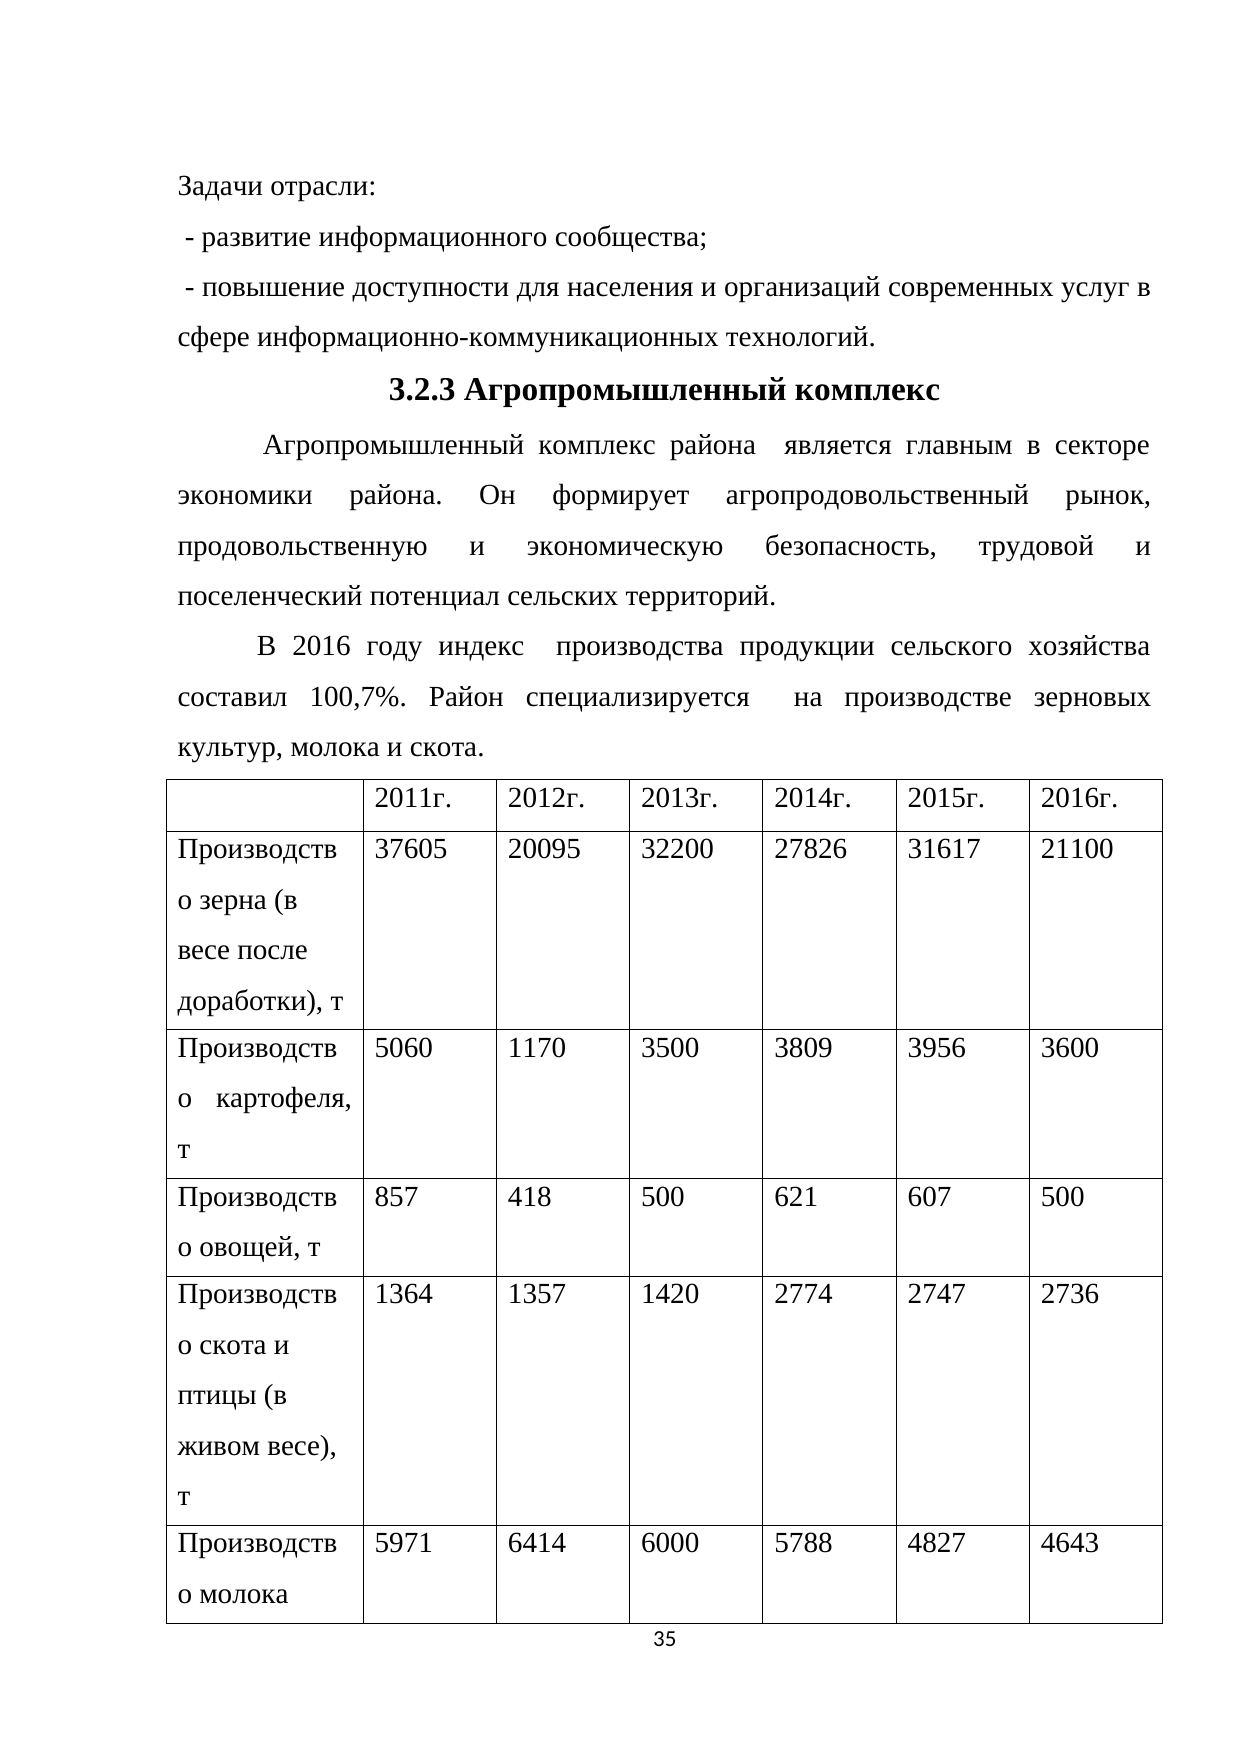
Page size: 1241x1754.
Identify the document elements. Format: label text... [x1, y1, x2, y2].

table_cell 27826 [763, 832, 896, 1029]
table_cell Производство молока [167, 1526, 363, 1623]
table_cell 3600 [1030, 1030, 1162, 1178]
table_cell 500 [630, 1179, 762, 1276]
table_cell Производство зерна (в весе после доработки), т [167, 832, 363, 1029]
text 3.2.3 Агропромышленный комплекс [177, 370, 1152, 408]
table_cell 3809 [763, 1030, 896, 1178]
text Агропромышленный комплекс района является главным в секторе экономики района. Он формирует агропродовольственный рынок, продовольственную и экономическую безопасность, трудовой и поселенческий потенциал сельских территорий. [177, 427, 1152, 612]
table_cell 21100 [1030, 832, 1162, 1029]
table_cell 4827 [897, 1526, 1029, 1623]
table_cell 2736 [1030, 1277, 1162, 1524]
table_cell 857 [364, 1179, 496, 1276]
table_cell 3956 [897, 1030, 1029, 1178]
table_header 2016г. [1030, 780, 1162, 831]
table_cell 418 [497, 1179, 629, 1276]
table_cell 1420 [630, 1277, 762, 1524]
table_header 2012г. [497, 780, 629, 831]
table_header 2015г. [897, 780, 1029, 831]
table_cell 32200 [630, 832, 762, 1029]
table_cell 1357 [497, 1277, 629, 1524]
table_cell 20095 [497, 832, 629, 1029]
table_cell 607 [897, 1179, 1029, 1276]
table_header 2011г. [364, 780, 496, 831]
table_cell 6000 [630, 1526, 762, 1623]
text Задачи отрасли: [177, 168, 1152, 202]
table_cell 3500 [630, 1030, 762, 1178]
table_header 2013г. [630, 780, 762, 831]
table_cell 500 [1030, 1179, 1162, 1276]
text - развитие информационного сообщества; [177, 219, 1152, 252]
table_cell 2774 [763, 1277, 896, 1524]
table_cell 5060 [364, 1030, 496, 1178]
table_cell Производство картофеля, т [167, 1030, 363, 1178]
table_cell 4643 [1030, 1526, 1162, 1623]
table_cell Производство овощей, т [167, 1179, 363, 1276]
table_cell 1364 [364, 1277, 496, 1524]
table_cell 621 [763, 1179, 896, 1276]
table_cell 1170 [497, 1030, 629, 1178]
table_cell 5971 [364, 1526, 496, 1623]
table_cell 37605 [364, 832, 496, 1029]
table_cell 5788 [763, 1526, 896, 1623]
table_cell 2747 [897, 1277, 1029, 1524]
text В 2016 году индекс производства продукции сельского хозяйства составил 100,7%. Район специализируется на производстве зерновых культур, молока и скота. [177, 628, 1152, 763]
table_header 2014г. [763, 780, 896, 831]
table_cell Производство скота и птицы (в живом весе), т [167, 1277, 363, 1524]
table_cell 6414 [497, 1526, 629, 1623]
table_cell 31617 [897, 832, 1029, 1029]
table_header [167, 780, 363, 831]
text - повышение доступности для населения и организаций современных услуг в сфере информационно-коммуникационных технологий. [177, 269, 1152, 353]
